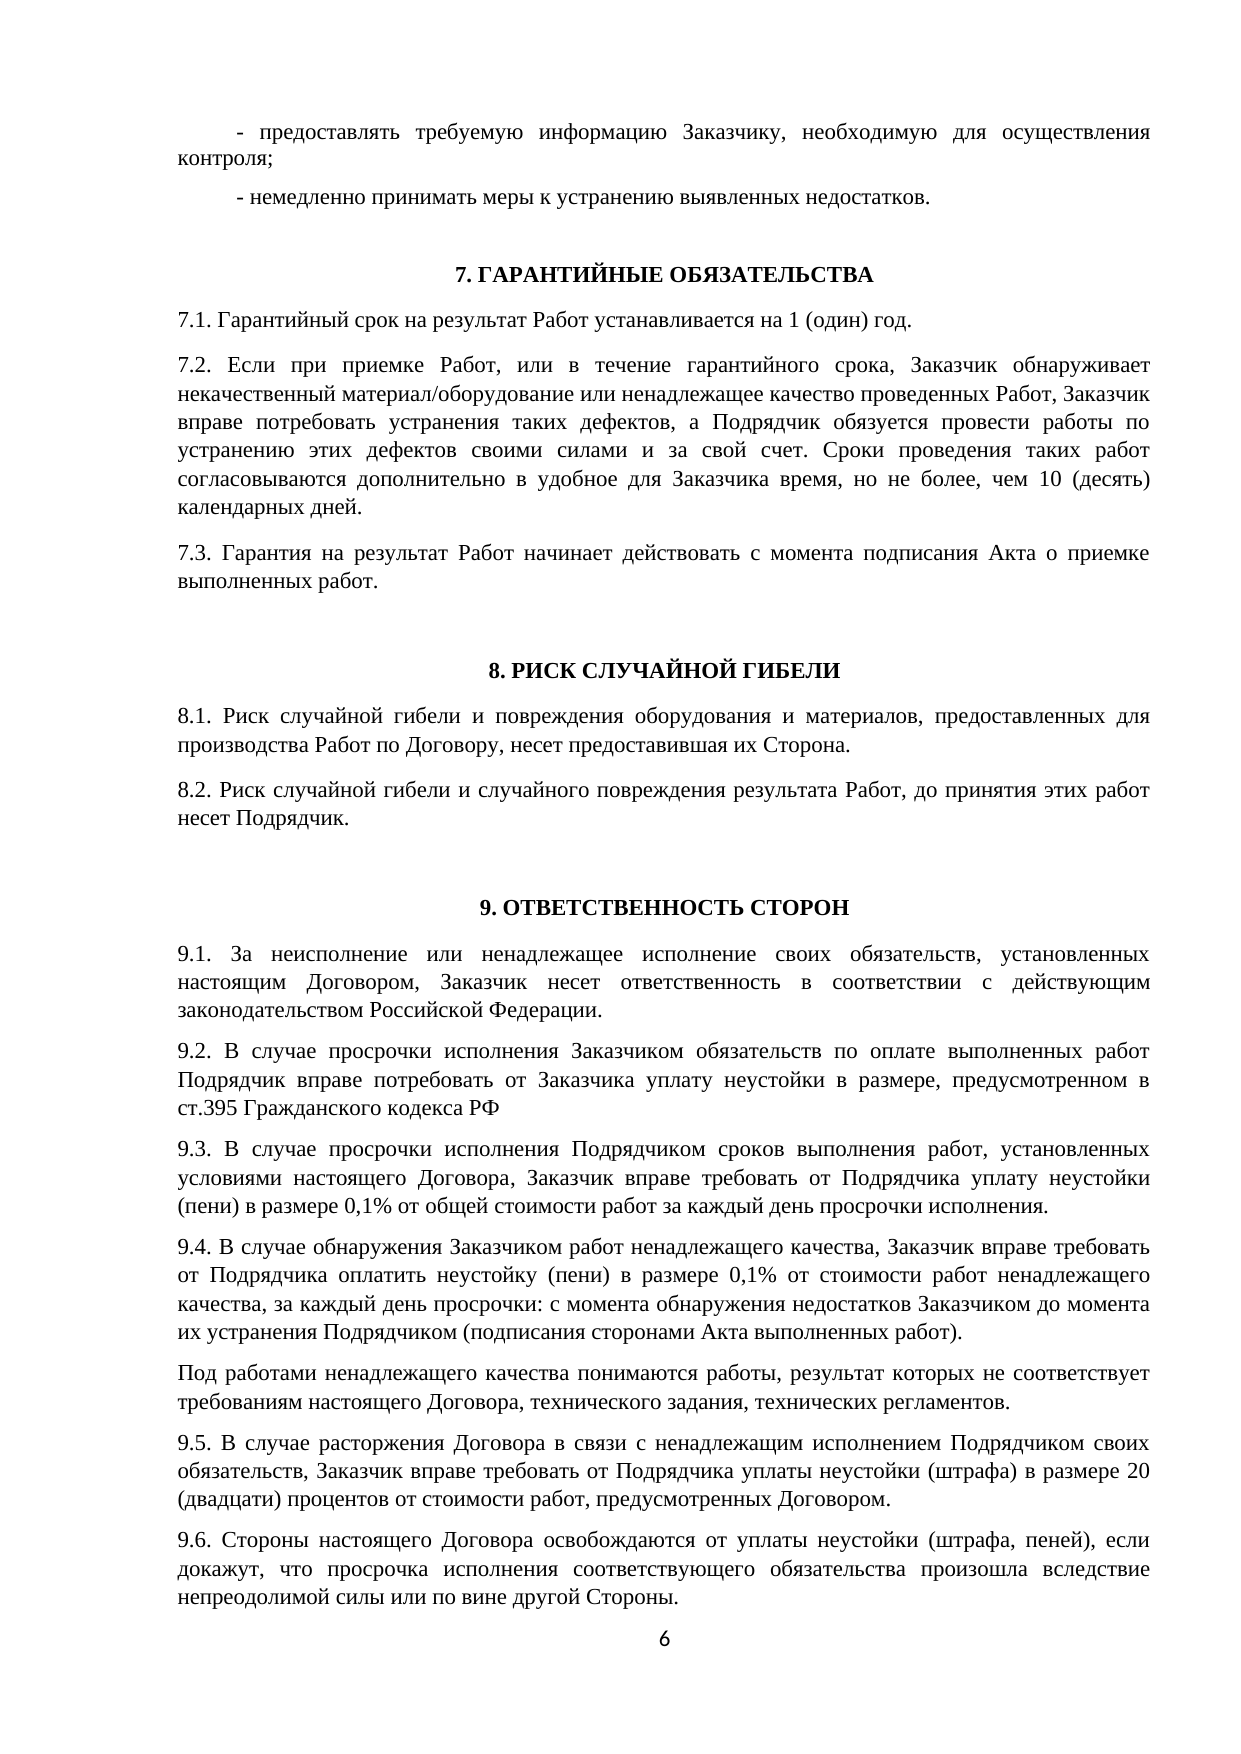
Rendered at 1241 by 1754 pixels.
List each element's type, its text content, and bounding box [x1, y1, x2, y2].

text 9.3. В случае просрочки исполнения Подрядчиком сроков выполнения работ, установленных условиями настоящего Договора, Заказчик вправе требовать от Подрядчика уплату неустойки (пени) в размере 0,1% от общей стоимости работ за каждый день просрочки исполнения. [177, 1135, 1152, 1218]
text 9.1. За неисполнение или ненадлежащее исполнение своих обязательств, установленных настоящим Договором, Заказчик несет ответственность в соответствии с действующим законодательством Российской Федерации. [177, 939, 1152, 1023]
text - немедленно принимать меры к устранению выявленных недостатков. [177, 183, 1152, 210]
text 8.1. Риск случайной гибели и повреждения оборудования и материалов, предоставленных для производства Работ по Договору, несет предоставившая их Сторона. [177, 702, 1152, 757]
text 7.2. Если при приемке Работ, или в течение гарантийного срока, Заказчик обнаруживает некачественный материал/оборудование или ненадлежащее качество проведенных Работ, Заказчик вправе потребовать устранения таких дефектов, а Подрядчик обязуется провести работы по устранению этих дефектов своими силами и за свой счет. Сроки проведения таких работ согласовываются дополнительно в удобное для Заказчика время, но не более, чем 10 (десять) календарных дней. [177, 351, 1152, 520]
text 8. РИСК СЛУЧАЙНОЙ ГИБЕЛИ [177, 657, 1152, 683]
text 7.3. Гарантия на результат Работ начинает действовать с момента подписания Акта о приемке выполненных работ. [177, 538, 1152, 593]
text 9.2. В случае просрочки исполнения Заказчиком обязательств по оплате выполненных работ Подрядчик вправе потребовать от Заказчика уплату неустойки в размере, предусмотренном в ст.395 Гражданского кодекса РФ [177, 1037, 1152, 1121]
text 8.2. Риск случайной гибели и случайного повреждения результата Работ, до принятия этих работ несет Подрядчик. [177, 776, 1152, 831]
text 9. ОТВЕТСТВЕННОСТЬ СТОРОН [177, 894, 1152, 921]
text 9.4. В случае обнаружения Заказчиком работ ненадлежащего качества, Заказчик вправе требовать от Подрядчика оплатить неустойку (пени) в размере 0,1% от стоимости работ ненадлежащего качества, за каждый день просрочки: с момента обнаружения недостатков Заказчиком до момента их устранения Подрядчиком (подписания сторонами Акта выполненных работ). [177, 1233, 1152, 1345]
text 9.6. Стороны настоящего Договора освобождаются от уплаты неустойки (штрафа, пеней), если докажут, что просрочка исполнения соответствующего обязательства произошла вследствие непреодолимой силы или по вине другой Стороны. [177, 1526, 1152, 1610]
text 7. ГАРАНТИЙНЫЕ ОБЯЗАТЕЛЬСТВА [177, 261, 1152, 287]
text 9.5. В случае расторжения Договора в связи с ненадлежащим исполнением Подрядчиком своих обязательств, Заказчик вправе требовать от Подрядчика уплаты неустойки (штрафа) в размере 20 (двадцати) процентов от стоимости работ, предусмотренных Договором. [177, 1429, 1152, 1512]
text 7.1. Гарантийный срок на результат Работ устанавливается на 1 (один) год. [177, 306, 1152, 332]
text - предоставлять требуемую информацию Заказчику, необходимую для осуществления контроля; [177, 118, 1152, 171]
text Под работами ненадлежащего качества понимаются работы, результат которых не соответствует требованиям настоящего Договора, технического задания, технических регламентов. [177, 1359, 1152, 1414]
